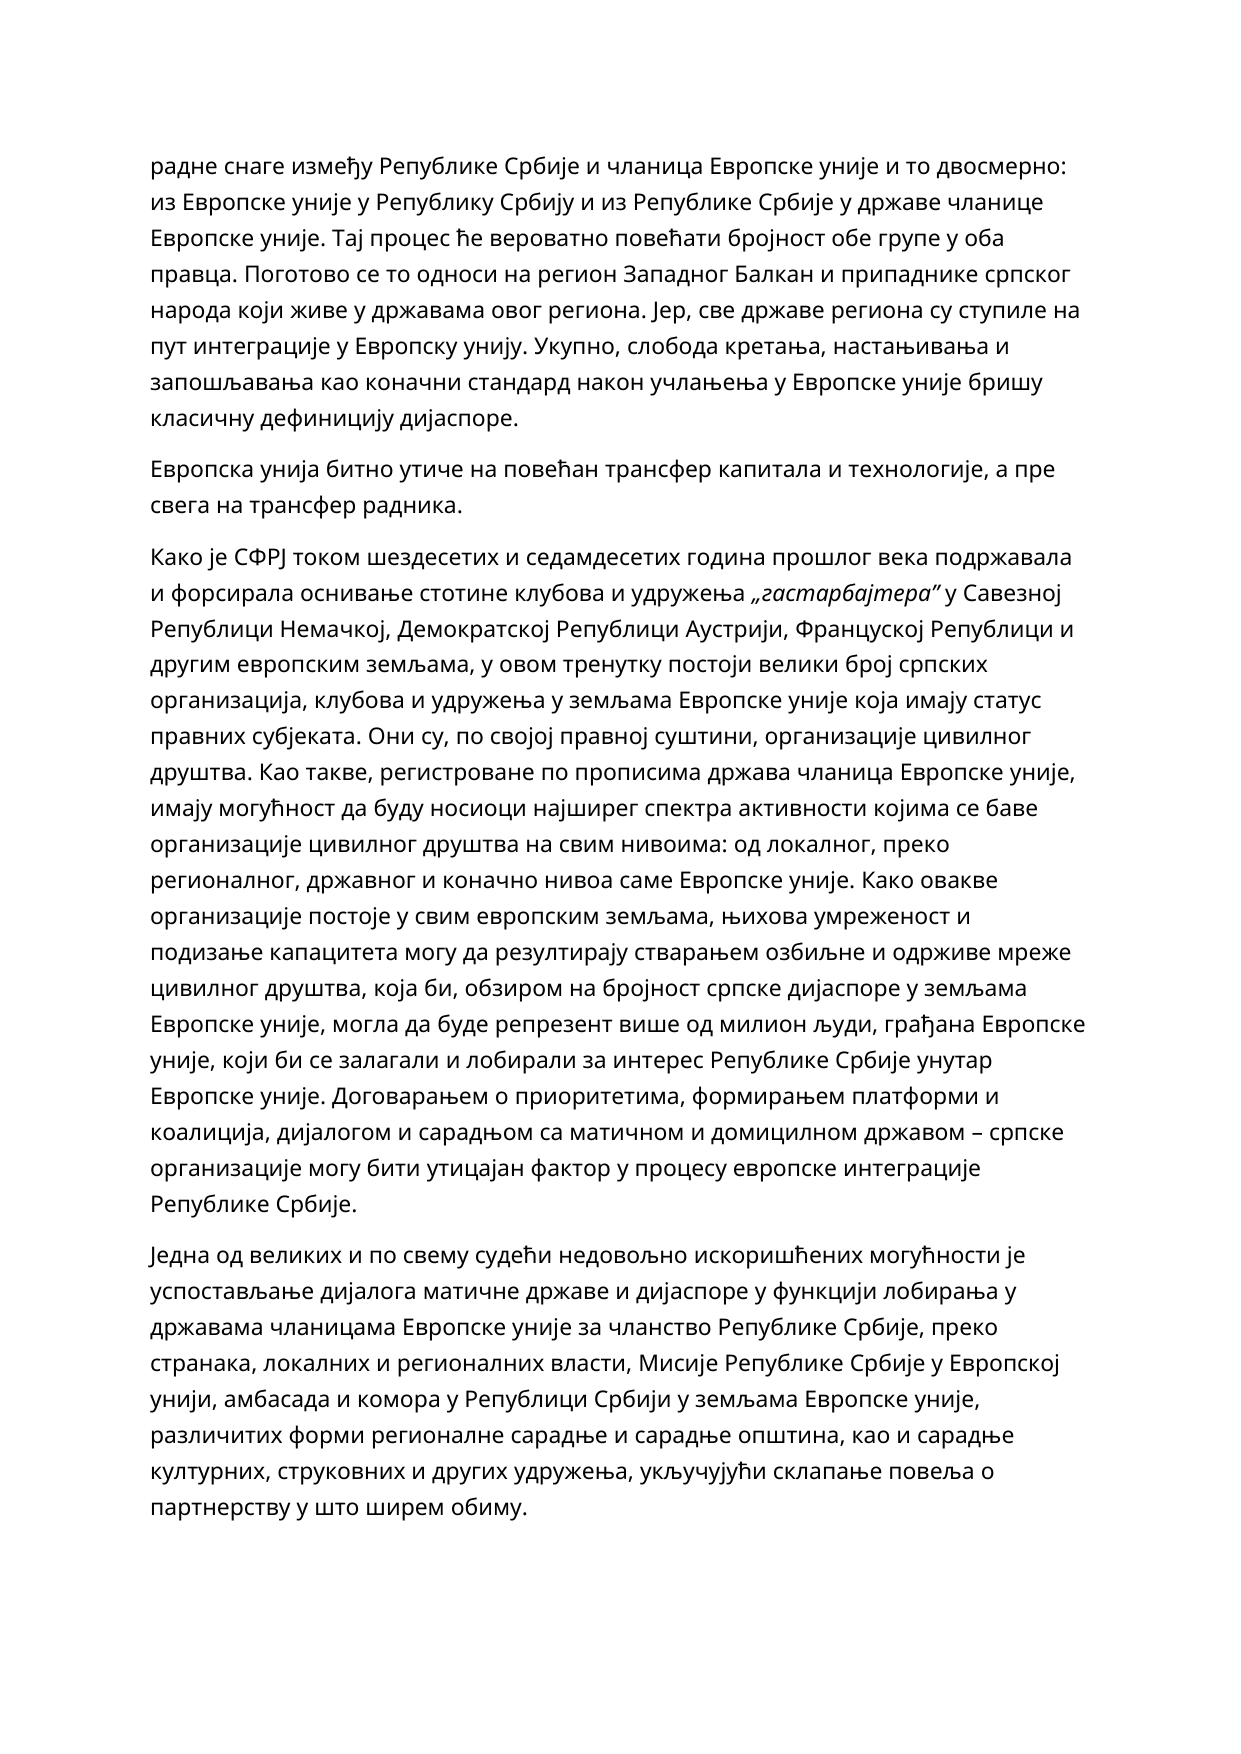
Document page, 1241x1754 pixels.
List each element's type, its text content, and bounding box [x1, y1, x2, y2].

text Европска унија битно утиче на повећан трансфер капитала и технологије, а пре свега на трансфер радника. [150, 453, 1090, 520]
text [150, 150, 1090, 433]
text Једна од великих и по свему судећи недовољно искоришћених могућности је успостављање дијалога матичне државе и дијаспоре у функцији лобирања у државама чланицама Европске уније за чланство Републике Србије, преко странака, локалних и регионалних власти, Мисије Републике Србије у Европској унији, амбасада и комора у Републици Србији у земљама Европске уније, различитих форми регионалне сарадње и сарадње општина, као и сарадње културних, струковних и других удружења, укључујући склапање повеља о партнерству у што ширем обиму. [150, 1239, 1090, 1522]
text Како је СФРЈ током шездесетих и седамдесетих година прошлог века подржавала и форсирала оснивање стотине клубова и удружења „гастарбајтера” у Савезној Републици Немачкој, Демократској Републици Аустрији, Француској Републици и другим европским земљама, у овом тренутку постоји велики број српских организација, клубова и удружења у земљама Европске уније која имају статус правних субјеката. Они су, по својој правној суштини, организације цивилног друштва. Као такве, регистроване по прописима држава чланица Европске уније, имају могућност да буду носиоци најширег спектра активности којима се баве организације цивилног друштва на свим нивоима: од локалног, преко регионалног, државног и коначно нивоа саме Европске уније. Како овакве организације постоје у свим европским земљама, њихова умреженост и подизање капацитета могу да резултирају стварањем озбиљне и одрживе мреже цивилног друштва, која би, обзиром на бројност српске дијаспоре у земљама Европске уније, могла да буде репрезент више од милион људи, грађана Европске уније, који би се залагали и лобирали за интерес Републике Србије унутар Европске уније. Договарањем о приоритетима, формирањем платформи и коалиција, дијалогом и сарадњом са матичном и домицилном државом – српске организације могу бити утицајан фактор у процесу европске интеграције Републике Србије. [150, 541, 1090, 1219]
